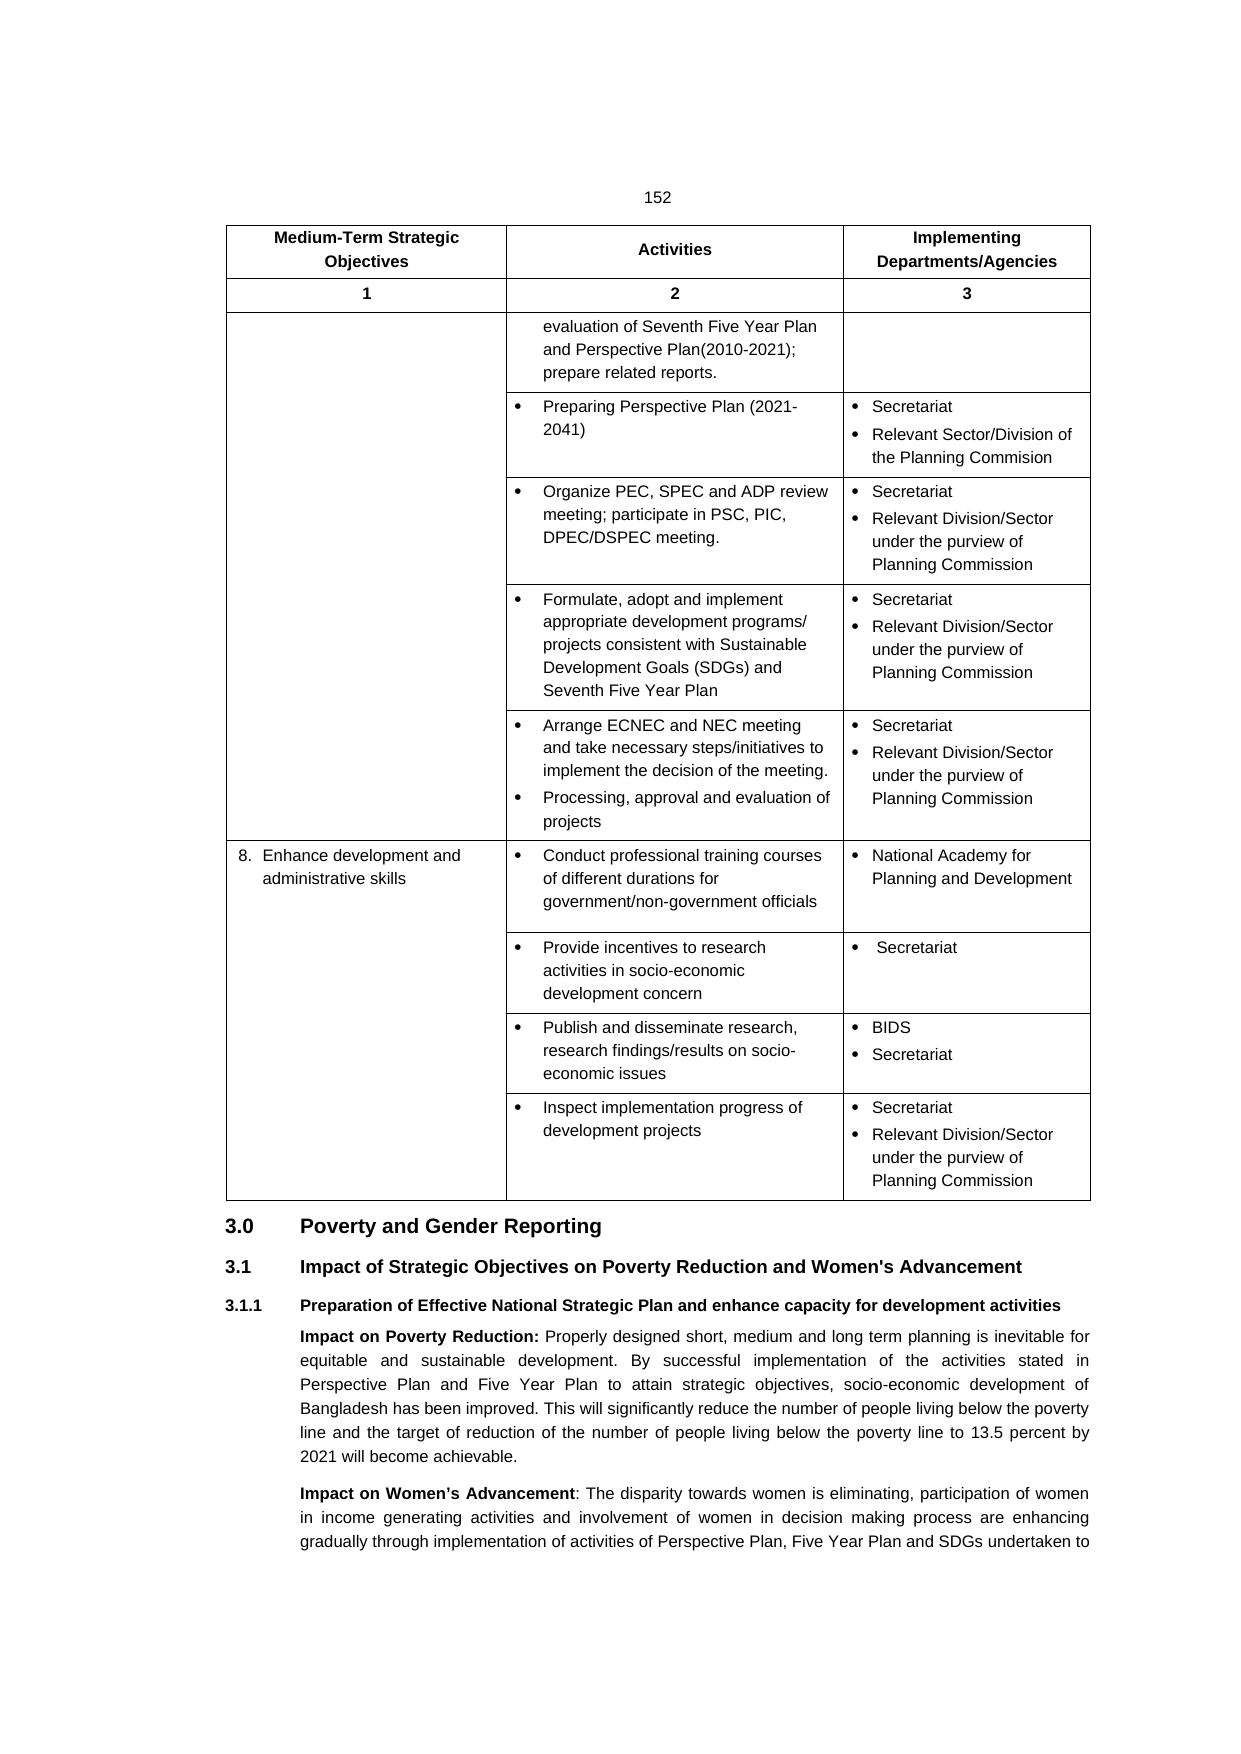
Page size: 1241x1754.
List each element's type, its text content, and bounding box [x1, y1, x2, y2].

table_cell Secretariat Relevant Division/Sector under the purview of Planning Commission [844, 711, 1090, 840]
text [300, 1483, 1090, 1551]
table_cell Conduct professional training courses of different durations for government/non-government officials [507, 841, 843, 932]
table_cell Arrange ECNEC and NEC meeting and take necessary steps/initiatives to implement the decision of the meeting. Processing, approval and evaluation of projects [507, 711, 843, 840]
table_cell Secretariat Relevant Division/Sector under the purview of Planning Commission [844, 1094, 1090, 1200]
table_cell Enhance development and administrative skills [227, 841, 506, 1200]
table_cell Organize PEC, SPEC and ADP review meeting; participate in PSC, PIC, DPEC/DSPEC meeting. [507, 478, 843, 584]
table_cell Formulate, adopt and implement appropriate development programs/ projects consistent with Sustainable Development Goals (SDGs) and Seventh Five Year Plan [507, 585, 843, 710]
table_cell BIDS Secretariat [844, 1014, 1090, 1093]
text 3.0 Poverty and Gender Reporting [225, 1214, 1092, 1238]
table_cell Provide incentives to research activities in socio-economic development concern [507, 933, 843, 1012]
table_cell Secretariat Relevant Sector/Division of the Planning Commision [844, 393, 1090, 477]
table_cell Preparing Perspective Plan (2021-2041) [507, 393, 843, 477]
table_cell National Academy for Planning and Development [844, 841, 1090, 932]
text Impact on Poverty Reduction: Properly designed short, medium and long term planning is inevitable for equitable and sustainable development. By successful implementation of the activities stated in Perspective Plan and Five Year Plan to attain strategic objectives, socio-economic development of Bangladesh has been improved. This will significantly reduce the number of people living below the poverty line and the target of reduction of the number of people living below the poverty line to 13.5 percent by 2021 will become achievable. [225, 1327, 1090, 1466]
table_cell 2 [507, 279, 843, 312]
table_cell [507, 313, 843, 392]
table_cell Secretariat Relevant Division/Sector under the purview of Planning Commission [844, 478, 1090, 584]
table_cell 3 [844, 279, 1090, 312]
table_header Activities [507, 226, 843, 278]
text 3.1.1 Preparation of Effective National Strategic Plan and enhance capacity for development activities [225, 1296, 1090, 1315]
text 3.1 Impact of Strategic Objectives on Poverty Reduction and Women's Advancement [225, 1256, 1092, 1278]
table_header Medium-Term Strategic Objectives [227, 226, 506, 278]
table_cell Publish and disseminate research, research findings/results on socio-economic issues [507, 1014, 843, 1093]
table_cell Inspect implementation progress of development projects [507, 1094, 843, 1200]
table_cell Secretariat [844, 933, 1090, 1012]
table_cell 1 [227, 279, 506, 312]
table_header Implementing Departments/Agencies [844, 226, 1090, 278]
table_cell Secretariat Relevant Division/Sector under the purview of Planning Commission [844, 585, 1090, 710]
